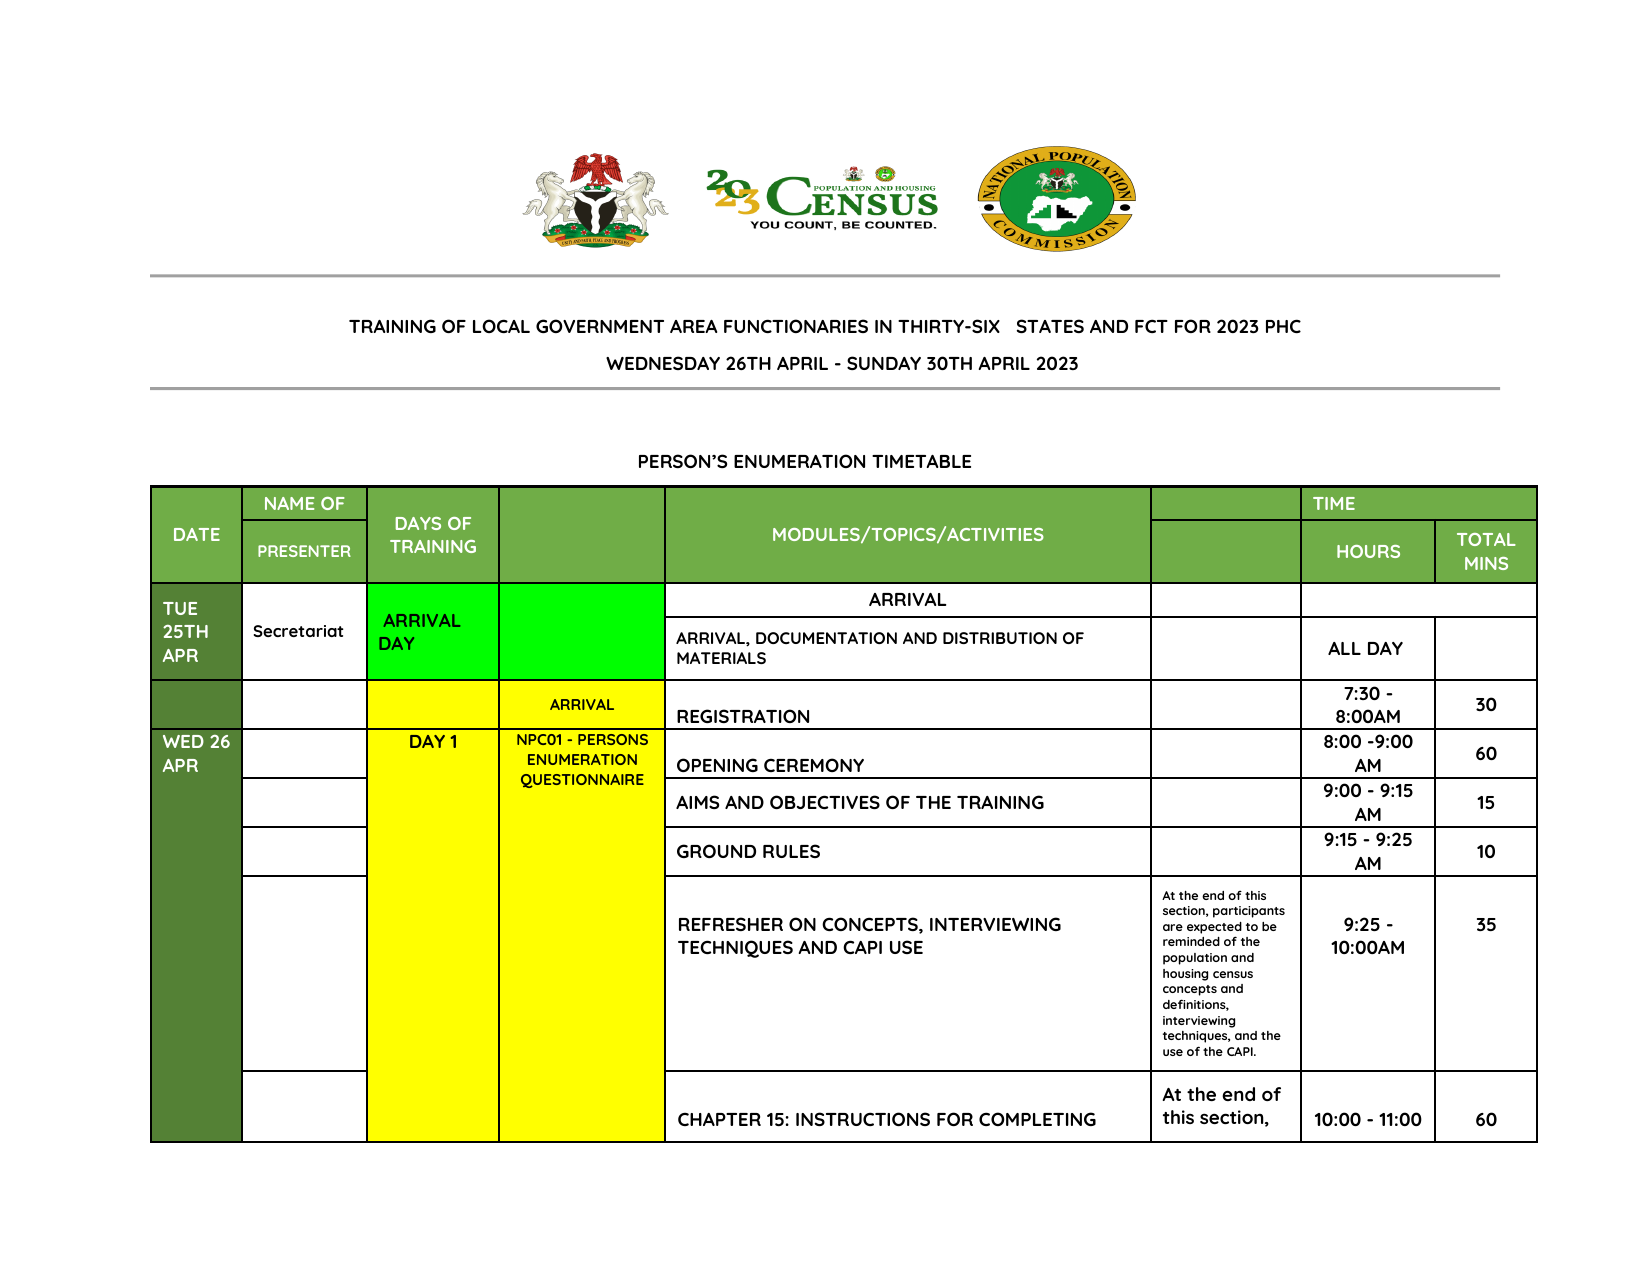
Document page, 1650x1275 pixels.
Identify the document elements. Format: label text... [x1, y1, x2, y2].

title TRAINING OF LOCAL GOVERNMENT AREA FUNCTIONARIES IN THIRTY-SIX STATES AND FCT FOR 2023 PHC [150, 315, 1500, 339]
table_cell REFRESHER ON CONCEPTS, INTERVIEWING TECHNIQUES AND CAPI USE [666, 877, 1150, 1070]
table_cell ARRIVAL DAY [368, 584, 498, 679]
table_cell [1152, 521, 1300, 582]
table_cell [1152, 730, 1300, 777]
table_cell DAY 1 [368, 730, 498, 1141]
table_cell 30 [1436, 681, 1536, 728]
table_cell [243, 877, 366, 1070]
table_cell NPC01 - PERSONS ENUMERATION QUESTIONNAIRE [500, 730, 664, 1141]
picture [505, 140, 1145, 256]
title WEDNESDAY 26TH APRIL - SUNDAY 30TH APRIL 2023 [150, 351, 1500, 374]
table_cell 60 [1436, 730, 1536, 777]
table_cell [666, 1072, 1150, 1141]
table_cell 9:15 - 9:25 AM [1302, 828, 1434, 875]
table_cell [1152, 828, 1300, 875]
table_cell PRESENTER [243, 521, 366, 582]
table_header TIME [1302, 488, 1536, 519]
table_cell [243, 1072, 366, 1141]
table_cell [243, 779, 366, 826]
table_cell [1152, 681, 1300, 728]
table_cell AIMS AND OBJECTIVES OF THE TRAINING [666, 779, 1150, 826]
table_header [500, 488, 664, 582]
table_cell GROUND RULES [666, 828, 1150, 875]
table_cell 35 [1436, 877, 1536, 1070]
table_cell [500, 584, 664, 679]
table_cell REGISTRATION [666, 681, 1150, 728]
table_cell ARRIVAL, DOCUMENTATION AND DISTRIBUTION OF MATERIALS [666, 618, 1150, 679]
table_cell [243, 730, 366, 777]
table_cell [1436, 618, 1536, 679]
table_cell [1152, 584, 1300, 616]
table_cell ARRIVAL [500, 681, 664, 728]
table_cell [1152, 618, 1300, 679]
table_header [1152, 488, 1300, 519]
table_cell OPENING CEREMONY [666, 730, 1150, 777]
table_header MODULES/TOPICS/ACTIVITIES [666, 488, 1150, 582]
table_header DAYS OF TRAINING [368, 488, 498, 582]
table_cell [243, 681, 366, 728]
table_cell 15 [1436, 779, 1536, 826]
table_cell HOURS [1302, 521, 1434, 582]
table_cell [243, 828, 366, 875]
table_cell 10:00 - 11:00 AM [1302, 1072, 1434, 1141]
table_cell Secretariat [243, 584, 366, 679]
title PERSON’S ENUMERATION TIMETABLE [150, 391, 1500, 473]
table_cell WED 26 APR [152, 730, 241, 1141]
table_cell [1152, 779, 1300, 826]
table_cell ARRIVAL [666, 584, 1150, 616]
table_cell 9:25 - 10:00AM [1302, 877, 1434, 1070]
table_cell TUE 25TH APR [152, 584, 241, 679]
table_cell 8:00 -9:00 AM [1302, 730, 1434, 777]
table_cell [152, 681, 241, 728]
table_cell TOTAL MINS [1436, 521, 1536, 582]
table_cell [368, 681, 498, 728]
table_header NAME OF [243, 488, 366, 519]
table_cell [1152, 1072, 1300, 1141]
table_cell At the end of this section, participants are expected to be reminded of the population and housing census concepts and definitions, interviewing techniques, and the use of the CAPI. [1152, 877, 1300, 1070]
table_cell 7:30 - 8:00AM [1302, 681, 1434, 728]
table_cell [1302, 584, 1536, 616]
table_cell 60 [1436, 1072, 1536, 1141]
table_cell 10 [1436, 828, 1536, 875]
table_cell 9:00 - 9:15 AM [1302, 779, 1434, 826]
table_header DATE [152, 488, 241, 582]
table_cell ALL DAY [1302, 618, 1434, 679]
